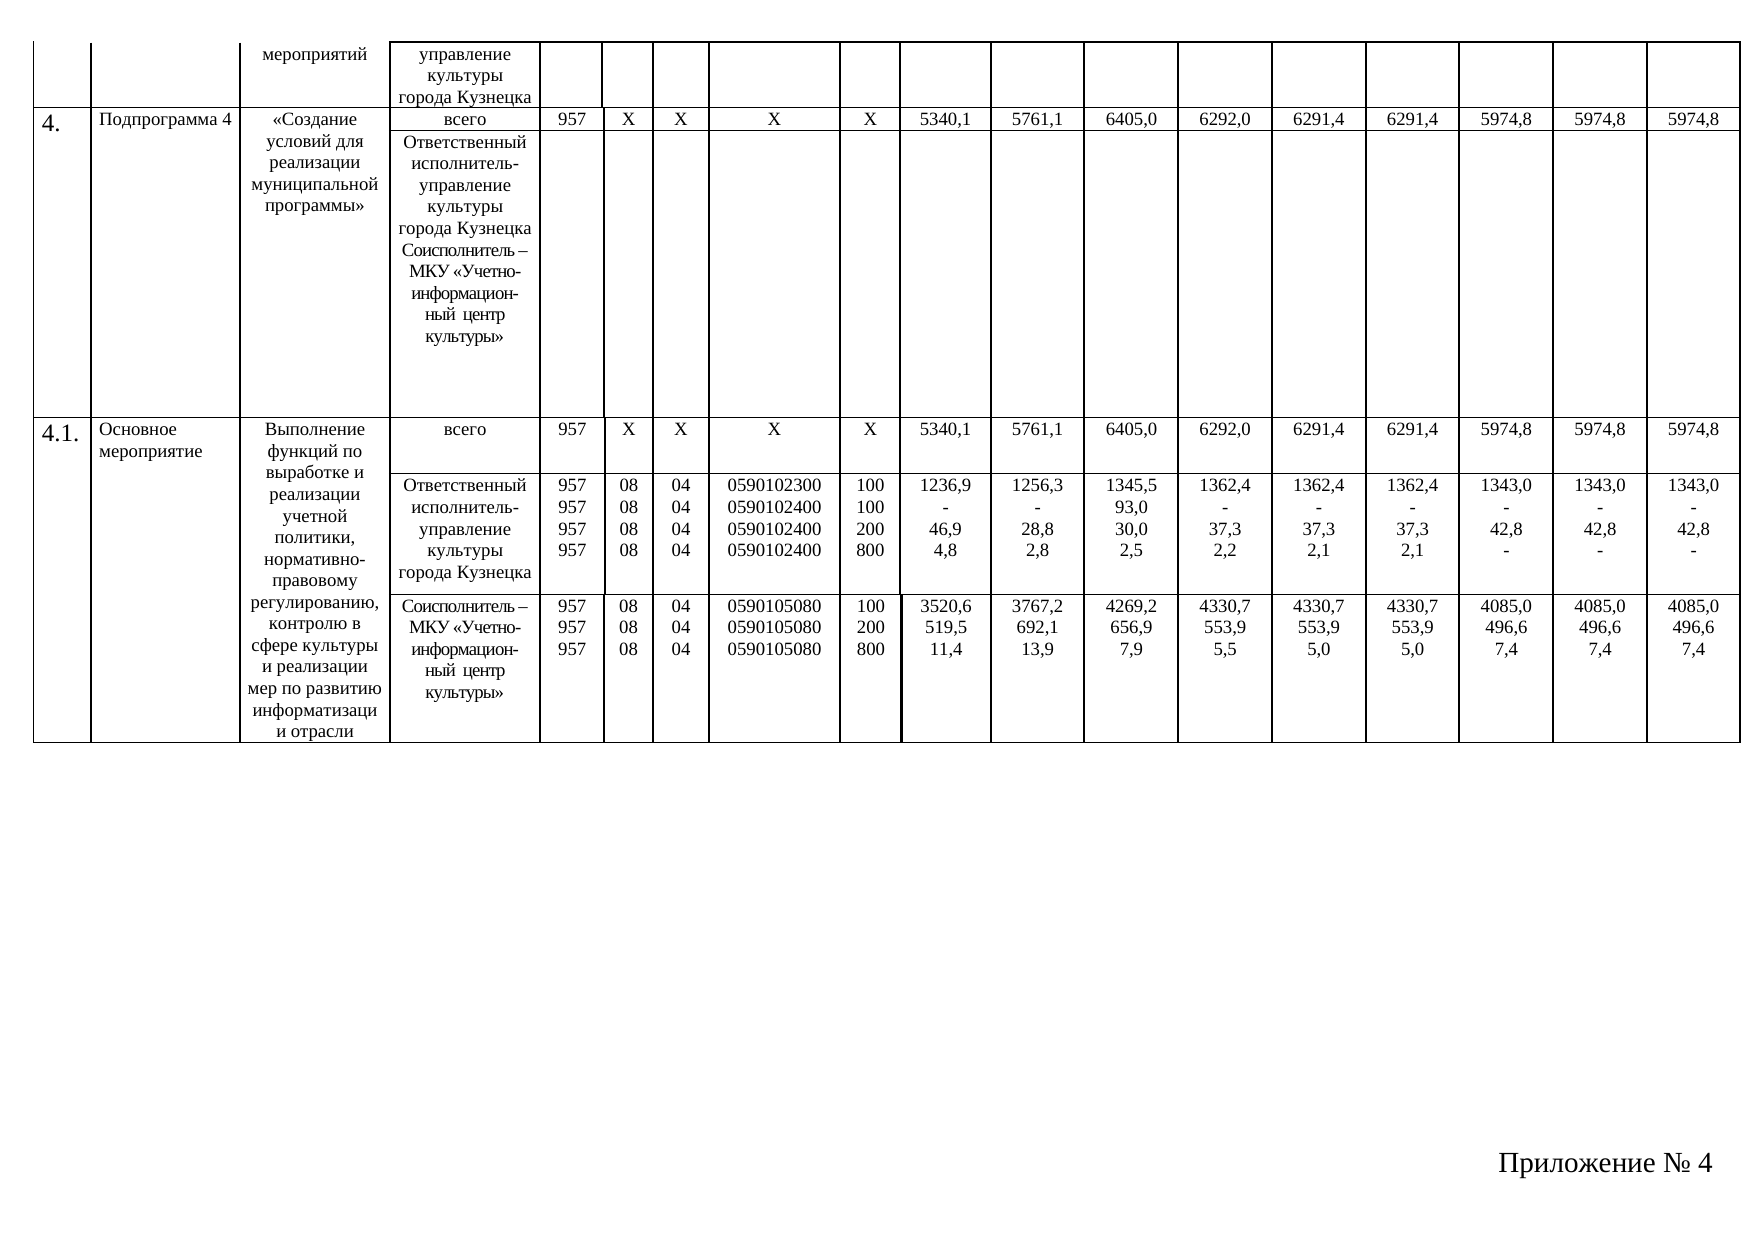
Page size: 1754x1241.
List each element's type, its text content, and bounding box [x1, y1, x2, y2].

table_cell [992, 131, 1083, 417]
table_cell 1343,0 - 42,8 - [1554, 474, 1646, 594]
table_cell X [710, 108, 839, 130]
table_cell X [654, 418, 708, 473]
table_cell всего [391, 108, 539, 130]
table_cell 957 957 957 [541, 595, 603, 742]
table_cell Подпрограмма 4 [92, 108, 239, 417]
table_cell [1648, 131, 1739, 417]
table_cell 957 [541, 108, 603, 130]
table_cell 3767,2 692,1 13,9 [992, 595, 1083, 742]
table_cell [391, 43, 539, 107]
table_cell [1273, 43, 1365, 107]
text Приложение № 4 [41, 1145, 1713, 1179]
table_cell 3520,6 519,5 11,4 [903, 595, 990, 742]
table_cell [654, 131, 708, 417]
table_cell 6291,4 [1367, 418, 1458, 473]
table_cell Соисполнитель – МКУ «Учетно-информацион-ный центр культуры» [391, 595, 539, 742]
table_cell 5340,1 [901, 108, 990, 130]
table_cell 6291,4 [1367, 108, 1458, 130]
table_cell [1179, 43, 1271, 107]
table_cell 04 04 04 [654, 595, 708, 742]
table_cell X [606, 418, 652, 473]
table_cell [1179, 131, 1271, 417]
table_cell 5340,1 [901, 418, 990, 473]
table_cell 1256,3 - 28,8 2,8 [992, 474, 1083, 594]
table_cell 1362,4 - 37,3 2,2 [1179, 474, 1271, 594]
table_cell [1085, 43, 1177, 107]
table_cell 04 04 04 04 [654, 474, 708, 594]
table_cell [541, 43, 601, 107]
table_cell [710, 43, 839, 107]
table_cell 5974,8 [1554, 108, 1646, 130]
table_cell 1362,4 - 37,3 2,1 [1367, 474, 1458, 594]
table_cell 5974,8 [1460, 108, 1552, 130]
table_cell 100 200 800 [841, 595, 900, 742]
table_cell 0590105080 0590105080 0590105080 [710, 595, 839, 742]
table_cell X [605, 108, 652, 130]
table_cell 4330,7 553,9 5,0 [1367, 595, 1458, 742]
table_cell 5974,8 [1554, 418, 1646, 473]
table_cell 6292,0 [1179, 108, 1271, 130]
table_cell [541, 131, 603, 417]
table_cell 6291,4 [1273, 108, 1365, 130]
table_cell 5761,1 [992, 418, 1083, 473]
table_cell [1460, 43, 1552, 107]
table_cell 4085,0 496,6 7,4 [1648, 595, 1739, 742]
table_cell [710, 131, 839, 417]
table_cell 1343,0 - 42,8 - [1648, 474, 1739, 594]
table_cell [992, 43, 1083, 107]
table_cell 4085,0 496,6 7,4 [1554, 595, 1646, 742]
table_cell 4.1. [34, 418, 90, 742]
table_cell X [841, 108, 899, 130]
table_cell 1362,4 - 37,3 2,1 [1273, 474, 1365, 594]
table_cell «Создание условий для реализации муниципальной программы» [241, 108, 389, 417]
table_cell [841, 131, 899, 417]
table_cell 5974,8 [1648, 418, 1739, 473]
table_cell [1554, 43, 1646, 107]
table_cell 6405,0 [1085, 418, 1177, 473]
table_cell 5974,8 [1460, 418, 1552, 473]
table_cell [901, 131, 990, 417]
table_cell X [710, 418, 839, 473]
table_cell 5974,8 [1648, 108, 1739, 130]
table_cell Выполнение функций по выработке и реализации учетной политики, нормативно-правовому регулированию, контролю в сфере культуры и реализации мер по развитию информатизации отрасли [241, 418, 389, 742]
table_cell [605, 131, 652, 417]
table_cell 6405,0 [1085, 108, 1177, 130]
table_cell 4330,7 553,9 5,0 [1273, 595, 1365, 742]
table_cell всего [391, 418, 539, 473]
table_cell [1085, 131, 1177, 417]
table_cell X [654, 108, 708, 130]
table_cell 4269,2 656,9 7,9 [1085, 595, 1177, 742]
table_cell [1460, 131, 1552, 417]
table_cell 100 100 200 800 [841, 474, 899, 594]
table_cell Ответственный исполнитель-управление культуры города Кузнецка Соисполнитель – МКУ «Учетно-информацион-ный центр культуры» [391, 131, 539, 417]
table_cell [1273, 131, 1365, 417]
table_cell [1367, 131, 1458, 417]
table_cell Ответственный исполнитель-управление культуры города Кузнецка [391, 474, 539, 594]
table_cell 4. [34, 108, 90, 417]
table_cell 957 [541, 418, 604, 473]
table_cell [1648, 43, 1739, 107]
table_cell 1236,9 - 46,9 4,8 [901, 474, 990, 594]
table_cell [654, 43, 708, 107]
table_cell 1343,0 - 42,8 - [1460, 474, 1552, 594]
table_cell 1345,5 93,0 30,0 2,5 [1085, 474, 1177, 594]
table_cell 4330,7 553,9 5,5 [1179, 595, 1271, 742]
table_cell [901, 43, 990, 107]
table_cell Основное мероприятие [92, 418, 239, 742]
table_cell [1554, 131, 1646, 417]
table_cell 4085,0 496,6 7,4 [1460, 595, 1552, 742]
table_cell 6292,0 [1179, 418, 1271, 473]
table_cell 6291,4 [1273, 418, 1365, 473]
table_cell 0590102300 0590102400 0590102400 0590102400 [710, 474, 839, 594]
table_cell 08 08 08 [605, 595, 652, 742]
table_cell [603, 43, 652, 107]
table_cell [1367, 43, 1458, 107]
table_cell X [841, 418, 899, 473]
table_cell [841, 43, 899, 107]
table_cell 957 957 957 957 [541, 474, 604, 594]
table_cell 08 08 08 08 [606, 474, 652, 594]
table_cell 5761,1 [992, 108, 1083, 130]
